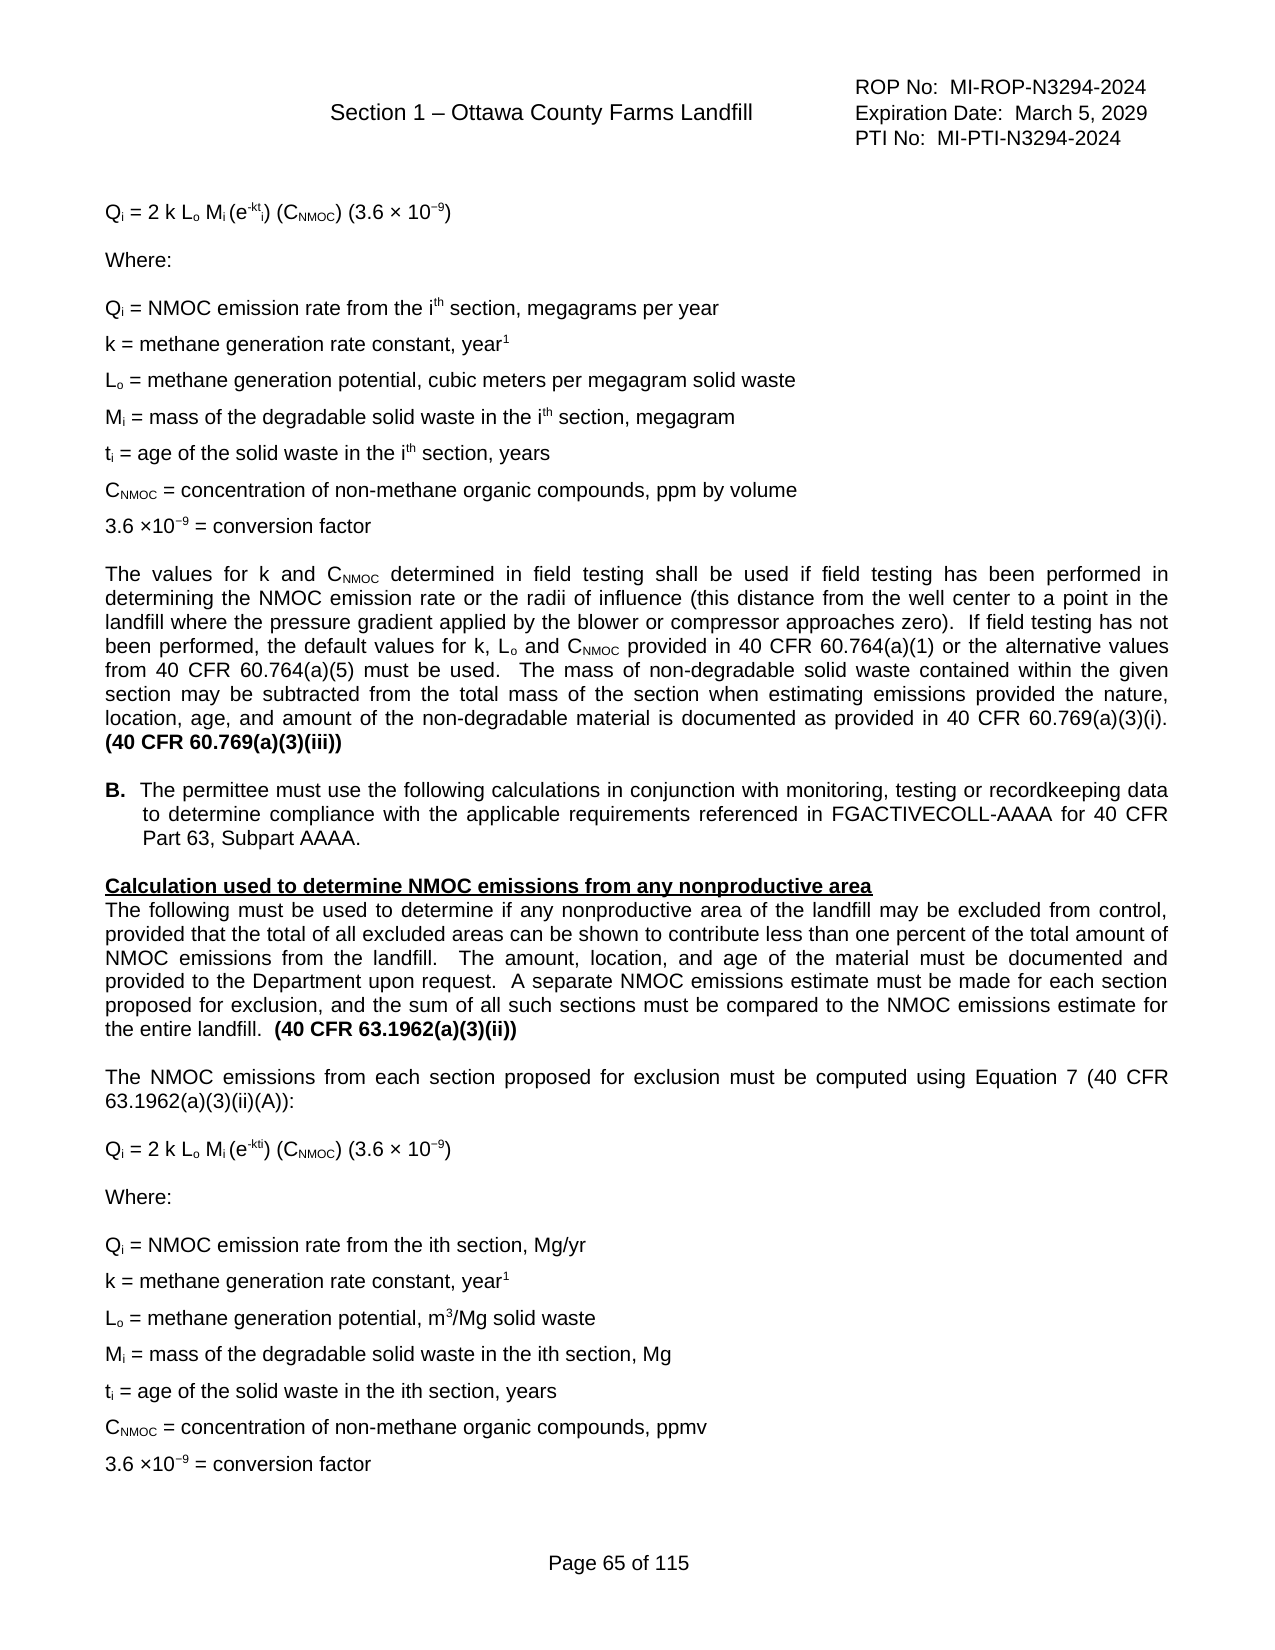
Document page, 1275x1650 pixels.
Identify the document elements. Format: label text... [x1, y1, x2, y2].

text Mi = mass of the degradable solid waste in the ith section, megagram [105, 405, 1170, 429]
text ti = age of the solid waste in the ith section, years [105, 441, 1170, 465]
text Mi = mass of the degradable solid waste in the ith section, Mg [105, 1342, 1170, 1366]
text The NMOC emissions from each section proposed for exclusion must be computed using Equation 7 (40 CFR 63.1962(a)(3)(ii)(A)): [105, 1065, 1170, 1113]
text CNMOC = concentration of non-methane organic compounds, ppm by volume [105, 478, 1170, 502]
text The following must be used to determine if any nonproductive area of the landfill may be excluded from control, provided that the total of all excluded areas can be shown to contribute less than one percent of the total amount of NMOC emissions from the landfill. The amount, location, and age of the material must be documented and provided to the Department upon request. A separate NMOC emissions estimate must be made for each section proposed for exclusion, and the sum of all such sections must be compared to the NMOC emissions estimate for the entire landfill. (40 CFR 63.1962(a)(3)(ii)) [105, 897, 1170, 1041]
text Where: [105, 247, 1170, 271]
text CNMOC = concentration of non-methane organic compounds, ppmv [105, 1415, 1170, 1439]
text 3.6 ×10−9 = conversion factor [105, 514, 1170, 538]
text k = methane generation rate constant, year1 [105, 332, 1170, 356]
text k = methane generation rate constant, year1 [105, 1269, 1170, 1293]
text Calculation used to determine NMOC emissions from any nonproductive area [105, 873, 1170, 897]
text The values for k and CNMOC determined in field testing shall be used if field testing has been performed in determining the NMOC emission rate or the radii of influence (this distance from the well center to a point in the landfill where the pressure gradient applied by the blower or compressor approaches zero). If field testing has not been performed, the default values for k, Lo and CNMOC provided in 40 CFR 60.764(a)(1) or the alternative values from 40 CFR 60.764(a)(5) must be used. The mass of non-degradable solid waste contained within the given section may be subtracted from the total mass of the section when estimating emissions provided the nature, location, age, and amount of the non-degradable material is documented as provided in 40 CFR 60.769(a)(3)(i). (40 CFR 60.769(a)(3)(iii)) [105, 562, 1170, 754]
text Lo = methane generation potential, m3/Mg solid waste [105, 1306, 1170, 1330]
text 3.6 ×10−9 = conversion factor [105, 1452, 1170, 1476]
text Qi = 2 k Lo Mi (e-kti) (CNMOC) (3.6 × 10−9) [105, 1137, 1170, 1161]
text Qi = NMOC emission rate from the ith section, megagrams per year [105, 295, 1170, 319]
text Where: [105, 1185, 1170, 1209]
text Lo = methane generation potential, cubic meters per megagram solid waste [105, 368, 1170, 392]
text Qi = 2 k Lo Mi (e-kti) (CNMOC) (3.6 × 10−9) [105, 199, 1170, 223]
text B. The permittee must use the following calculations in conjunction with monitoring, testing or recordkeeping data to determine compliance with the applicable requirements referenced in FGACTIVECOLL-AAAA for 40 CFR Part 63, Subpart AAAA. [105, 778, 1170, 849]
text ti = age of the solid waste in the ith section, years [105, 1379, 1170, 1403]
text Qi = NMOC emission rate from the ith section, Mg/yr [105, 1233, 1170, 1257]
